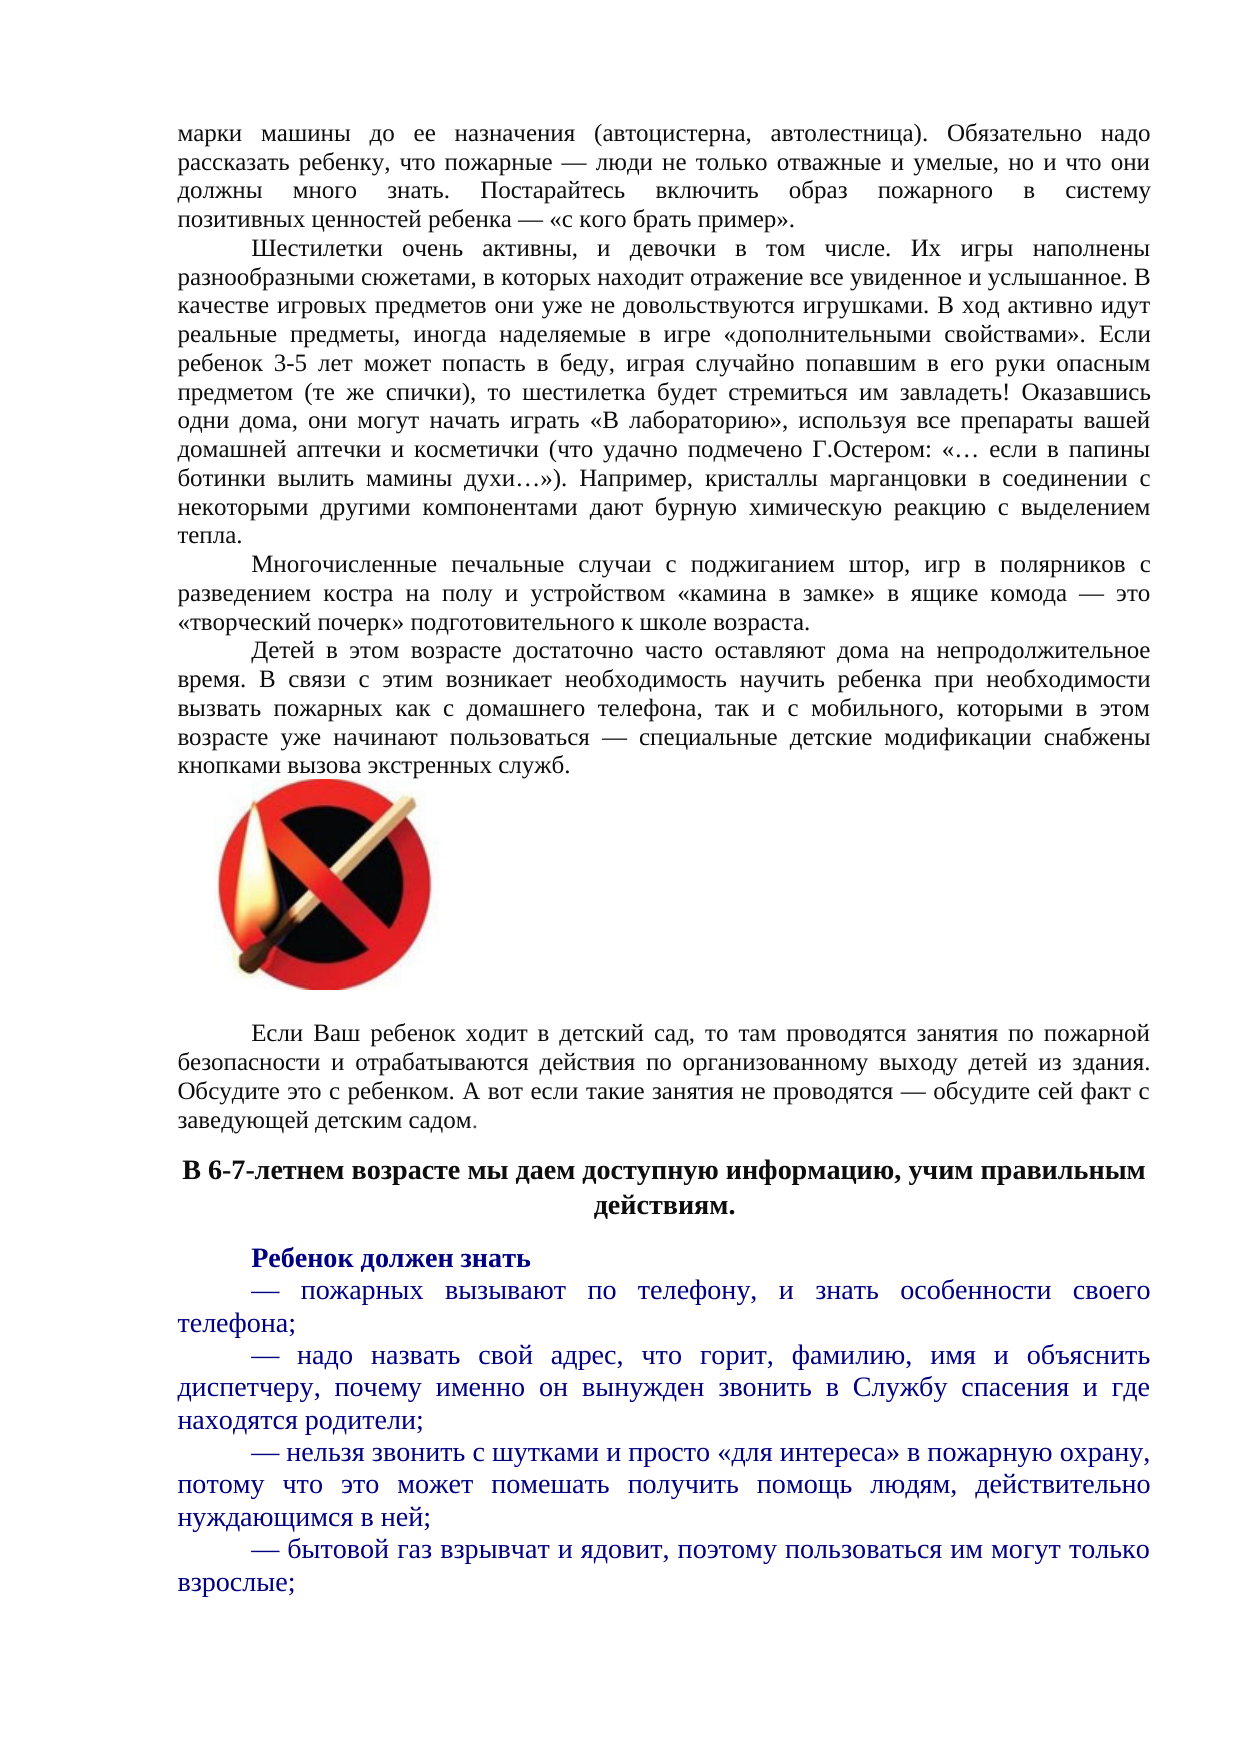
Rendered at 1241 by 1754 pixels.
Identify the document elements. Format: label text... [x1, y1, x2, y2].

text Шестилетки очень активны, и девочки в том числе. Их игры наполнены разнообразными сюжетами, в которых находит отражение все увиденное и услышанное. В качестве игровых предметов они уже не довольствуются игрушками. В ход активно идут реальные предметы, иногда наделяемые в игре «дополнительными свойствами». Если ребенок 3-5 лет может попасть в беду, играя случайно попавшим в его руки опасным предметом (те же спички), то шестилетка будет стремиться им завладеть! Оказавшись одни дома, они могут начать играть «В лабораторию», используя все препараты вашей домашней аптечки и косметички (что удачно подмечено Г.Остером: «… если в папины ботинки вылить мамины духи…»). Например, кристаллы марганцовки в соединении с некоторыми другими компонентами дают бурную химическую реакцию с выделением тепла. [177, 233, 1152, 549]
text Многочисленные печальные случаи с поджиганием штор, игр в полярников с разведением костра на полу и устройством «камина в замке» в ящике комода — это «творческий почерк» подготовительного к школе возраста. [177, 549, 1152, 636]
text — нельзя звонить с шутками и просто «для интереса» в пожарную охрану, потому что это может помешать получить помощь людям, действительно нуждающимся в ней; [177, 1435, 1152, 1532]
text В 6-7-летнем возрасте мы даем доступную информацию, учим правильным действиям. [177, 1153, 1152, 1221]
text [177, 118, 1152, 233]
text Ребенок должен знать [177, 1241, 1152, 1273]
text Детей в этом возрасте достаточно часто оставляют дома на непродолжительное время. В связи с этим возникает необходимость научить ребенка при необходимости вызвать пожарных как с домашнего телефона, так и с мобильного, которыми в этом возрасте уже начинают пользоваться — специальные детские модификации снабжены кнопками вызова экстренных служб. [177, 636, 1152, 779]
picture [177, 779, 458, 990]
text Если Ваш ребенок ходит в детский сад, то там проводятся занятия по пожарной безопасности и отрабатываются действия по организованному выходу детей из здания. Обсудите это с ребенком. А вот если такие занятия не проводятся — обсудите сей факт с заведующей детским садом. [177, 1018, 1152, 1133]
text — надо назвать свой адрес, что горит, фамилию, имя и объяснить диспетчеру, почему именно он вынужден звонить в Службу спасения и где находятся родители; [177, 1338, 1152, 1435]
text — пожарных вызывают по телефону, и знать особенности своего телефона; [177, 1273, 1152, 1338]
text — бытовой газ взрывчат и ядовит, поэтому пользоваться им могут только взрослые; [177, 1532, 1152, 1597]
